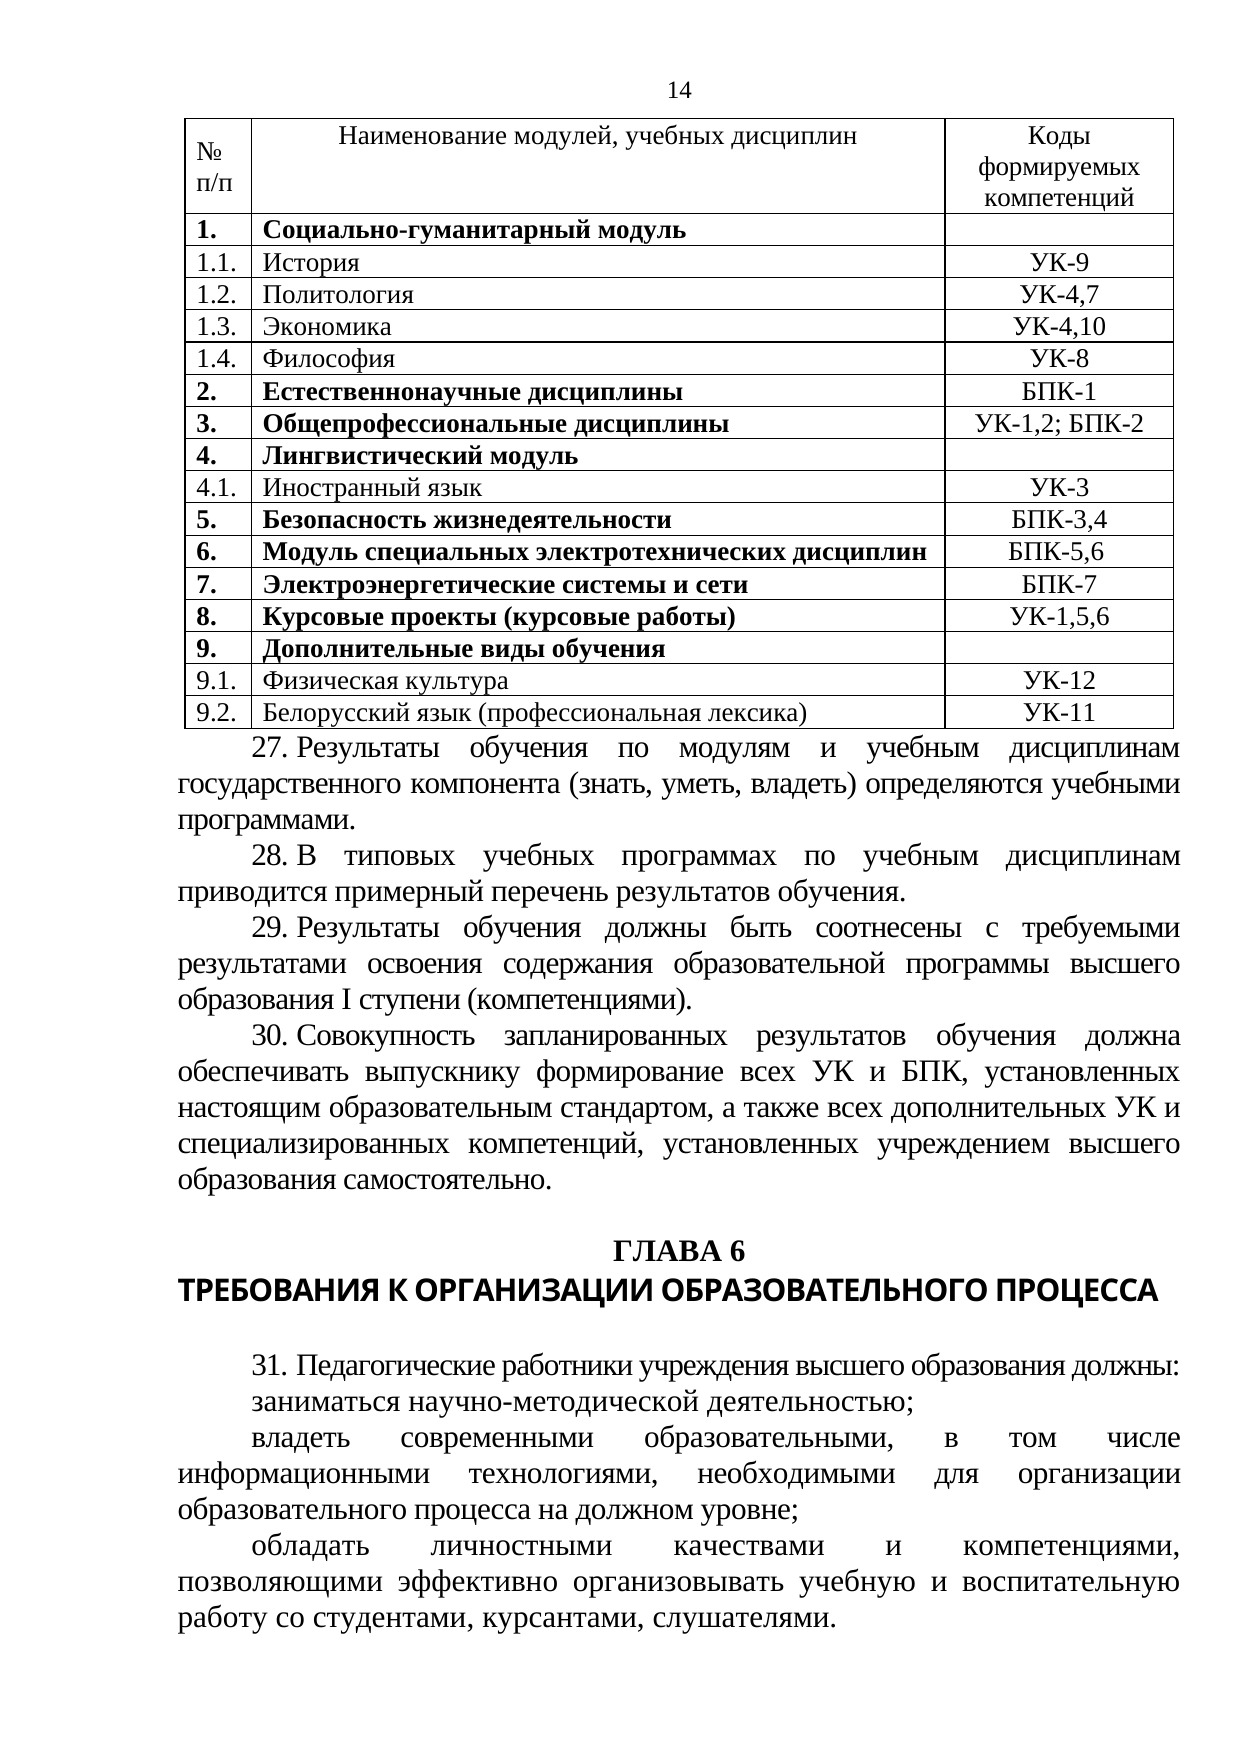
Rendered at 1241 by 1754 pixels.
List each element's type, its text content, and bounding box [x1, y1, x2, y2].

table_cell 1. [186, 214, 251, 245]
table_cell Лингвистический модуль [252, 439, 944, 470]
text 30. Совокупность запланированных результатов обучения должна обеспечивать выпускнику формирование всех УК и БПК, установленных настоящим образовательным стандартом, а также всех дополнительных УК и специализированных компетенций, установленных учреждением высшего образования самостоятельно. [177, 1016, 1181, 1196]
table_cell УК-3 [946, 471, 1173, 502]
table_cell 8. [186, 600, 251, 631]
table_cell Иностранный язык [252, 471, 944, 502]
table_cell УК-9 [946, 246, 1173, 277]
table_cell [946, 214, 1173, 245]
table_cell БПК-1 [946, 375, 1173, 406]
table_cell Экономика [252, 310, 944, 341]
table_cell УК-8 [946, 343, 1173, 373]
table_cell Модуль специальных электротехнических дисциплин [252, 536, 944, 567]
table_header Коды формируемых компетенций [946, 119, 1173, 213]
table_cell Общепрофессиональные дисциплины [252, 407, 944, 438]
table_cell БПК-3,4 [946, 503, 1173, 534]
table_cell УК-11 [946, 696, 1173, 728]
text 29. Результаты обучения должны быть соотнесены с требуемыми результатами освоения содержания образовательной программы высшего образования I ступени (компетенциями). [177, 908, 1181, 1016]
table_cell 4.1. [186, 471, 251, 502]
table_cell УК-12 [946, 664, 1173, 695]
table_cell 5. [186, 503, 251, 534]
table_cell Дополнительные виды обучения [252, 632, 944, 663]
table_cell Политология [252, 278, 944, 309]
table_cell 9.1. [186, 664, 251, 695]
table_cell 9. [186, 632, 251, 663]
table_cell 1.4. [186, 343, 251, 373]
text обладать личностными качествами и компетенциями, позволяющими эффективно организовывать учебную и воспитательную работу со студентами, курсантами, слушателями. [177, 1526, 1181, 1634]
table_cell Белорусский язык (профессиональная лексика) [252, 696, 944, 728]
text 31. Педагогические работники учреждения высшего образования должны: [177, 1346, 1181, 1382]
table_cell БПК-5,6 [946, 536, 1173, 567]
text владеть современными образовательными, в том числе информационными технологиями, необходимыми для организации образовательного процесса на должном уровне; [177, 1418, 1181, 1526]
text ТРЕБОВАНИЯ К ОРГАНИЗАЦИИ ОБРАЗОВАТЕЛЬНОГО ПРОЦЕССА [177, 1268, 1181, 1310]
table_cell История [252, 246, 944, 277]
text 28. В типовых учебных программах по учебным дисциплинам приводится примерный перечень результатов обучения. [177, 836, 1181, 908]
table_cell Естественнонаучные дисциплины [252, 375, 944, 406]
table_cell 6. [186, 536, 251, 567]
table_cell Социально-гуманитарный модуль [252, 214, 944, 245]
table_header № п/п [186, 119, 251, 213]
table_cell 1.3. [186, 310, 251, 341]
table_cell УК-4,7 [946, 278, 1173, 309]
table_cell 3. [186, 407, 251, 438]
text заниматься научно-методической деятельностью; [177, 1382, 1181, 1418]
table_cell 1.2. [186, 278, 251, 309]
table_cell 2. [186, 375, 251, 406]
table_cell БПК-7 [946, 568, 1173, 599]
table_cell Безопасность жизнедеятельности [252, 503, 944, 534]
table_cell Курсовые проекты (курсовые работы) [252, 600, 944, 631]
table_cell УК-1,2; БПК-2 [946, 407, 1173, 438]
text 27. Результаты обучения по модулям и учебным дисциплинам государственного компонента (знать, уметь, владеть) определяются учебными программами. [177, 729, 1181, 836]
table_cell 9.2. [186, 696, 251, 728]
table_cell 7. [186, 568, 251, 599]
table_cell Философия [252, 343, 944, 373]
table_cell УК-4,10 [946, 310, 1173, 341]
table_cell 4. [186, 439, 251, 470]
table_cell 1.1. [186, 246, 251, 277]
text ГЛАВА 6 [177, 1232, 1181, 1268]
table_cell Физическая культура [252, 664, 944, 695]
table_cell УК-1,5,6 [946, 600, 1173, 631]
table_header Наименование модулей, учебных дисциплин [252, 119, 944, 213]
table_cell [946, 439, 1173, 470]
table_cell [946, 632, 1173, 663]
table_cell Электроэнергетические системы и сети [252, 568, 944, 599]
